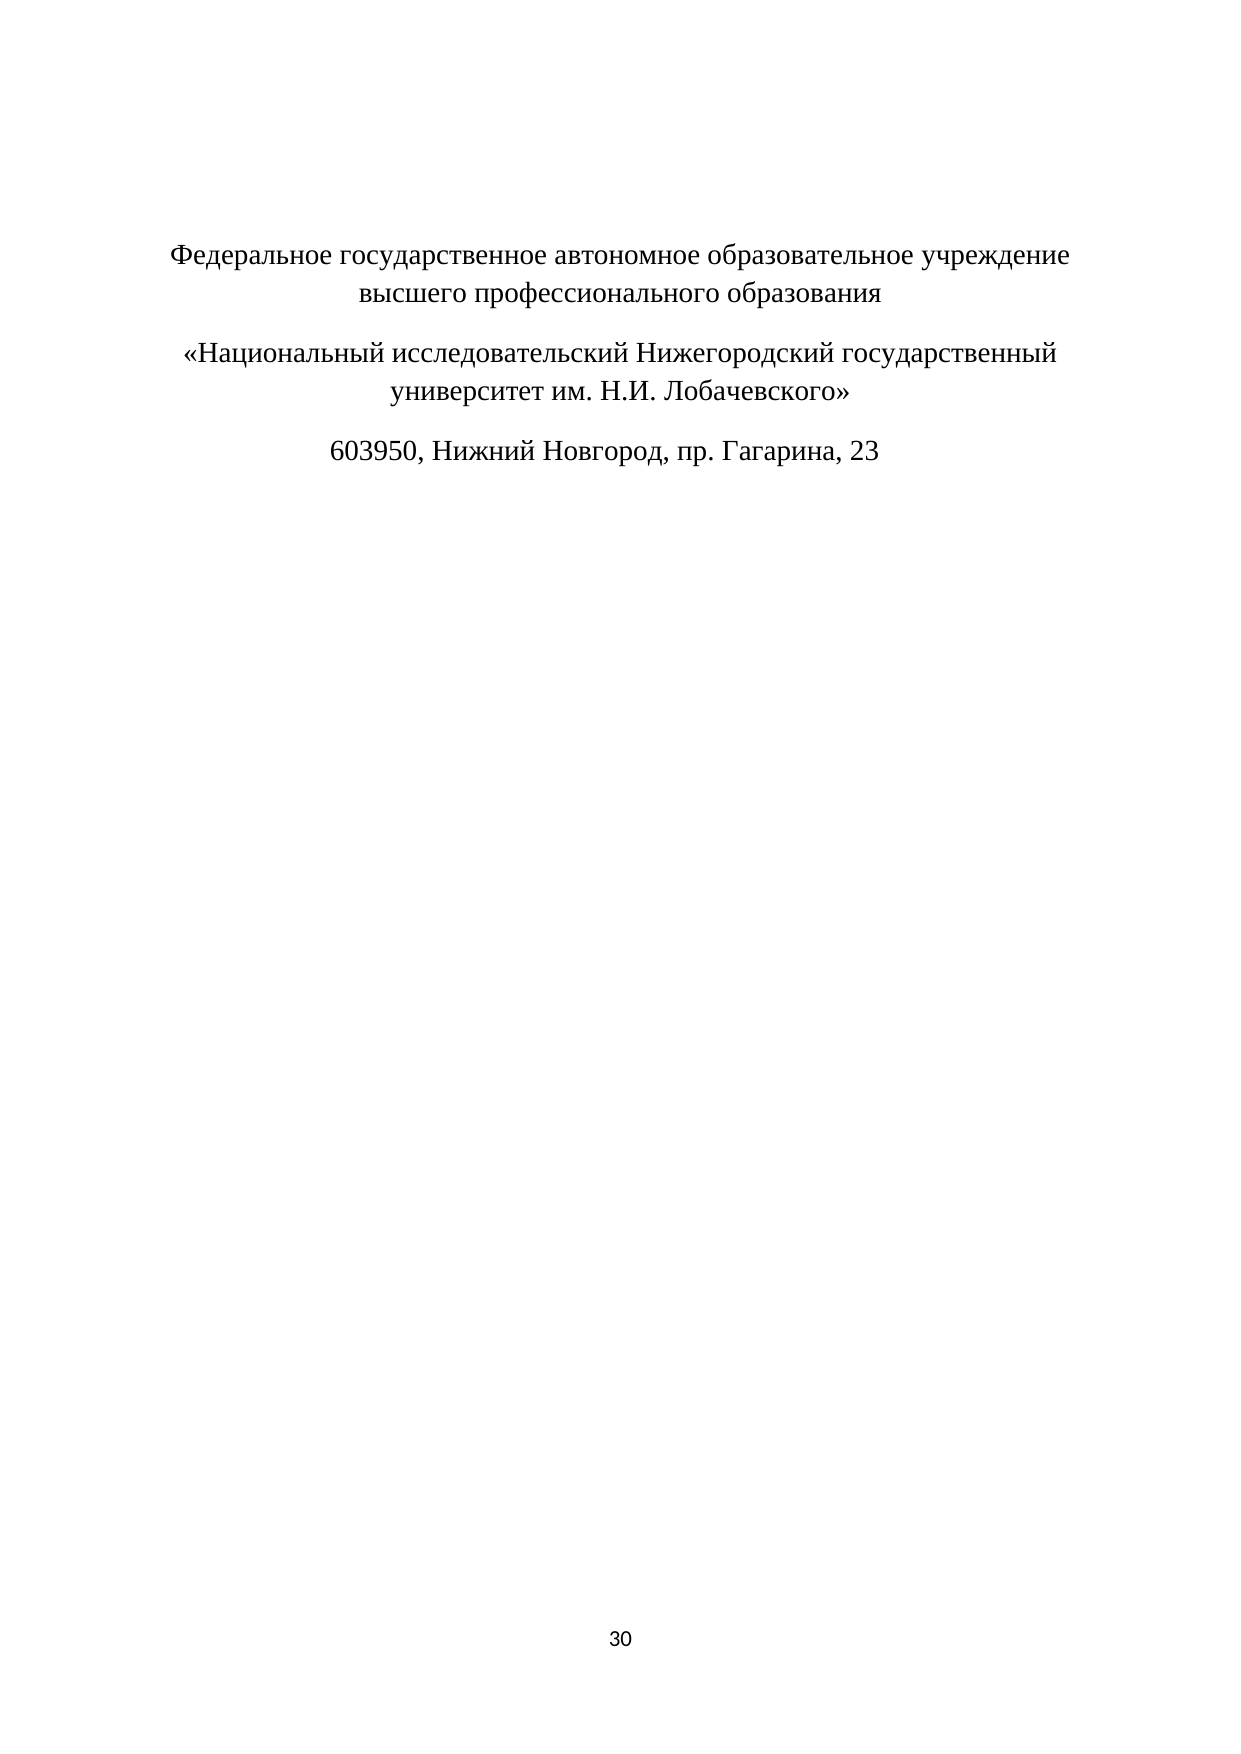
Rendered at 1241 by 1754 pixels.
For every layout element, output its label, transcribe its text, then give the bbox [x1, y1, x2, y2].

text «Национальный исследовательский Нижегородский государственный университет им. Н.И. Лобачевского» [118, 335, 1122, 407]
text Федеральное государственное автономное образовательное учреждение высшего профессионального образования [118, 237, 1122, 309]
text 603950, Нижний Новгород, пр. Гагарина, 23 [118, 433, 1122, 466]
